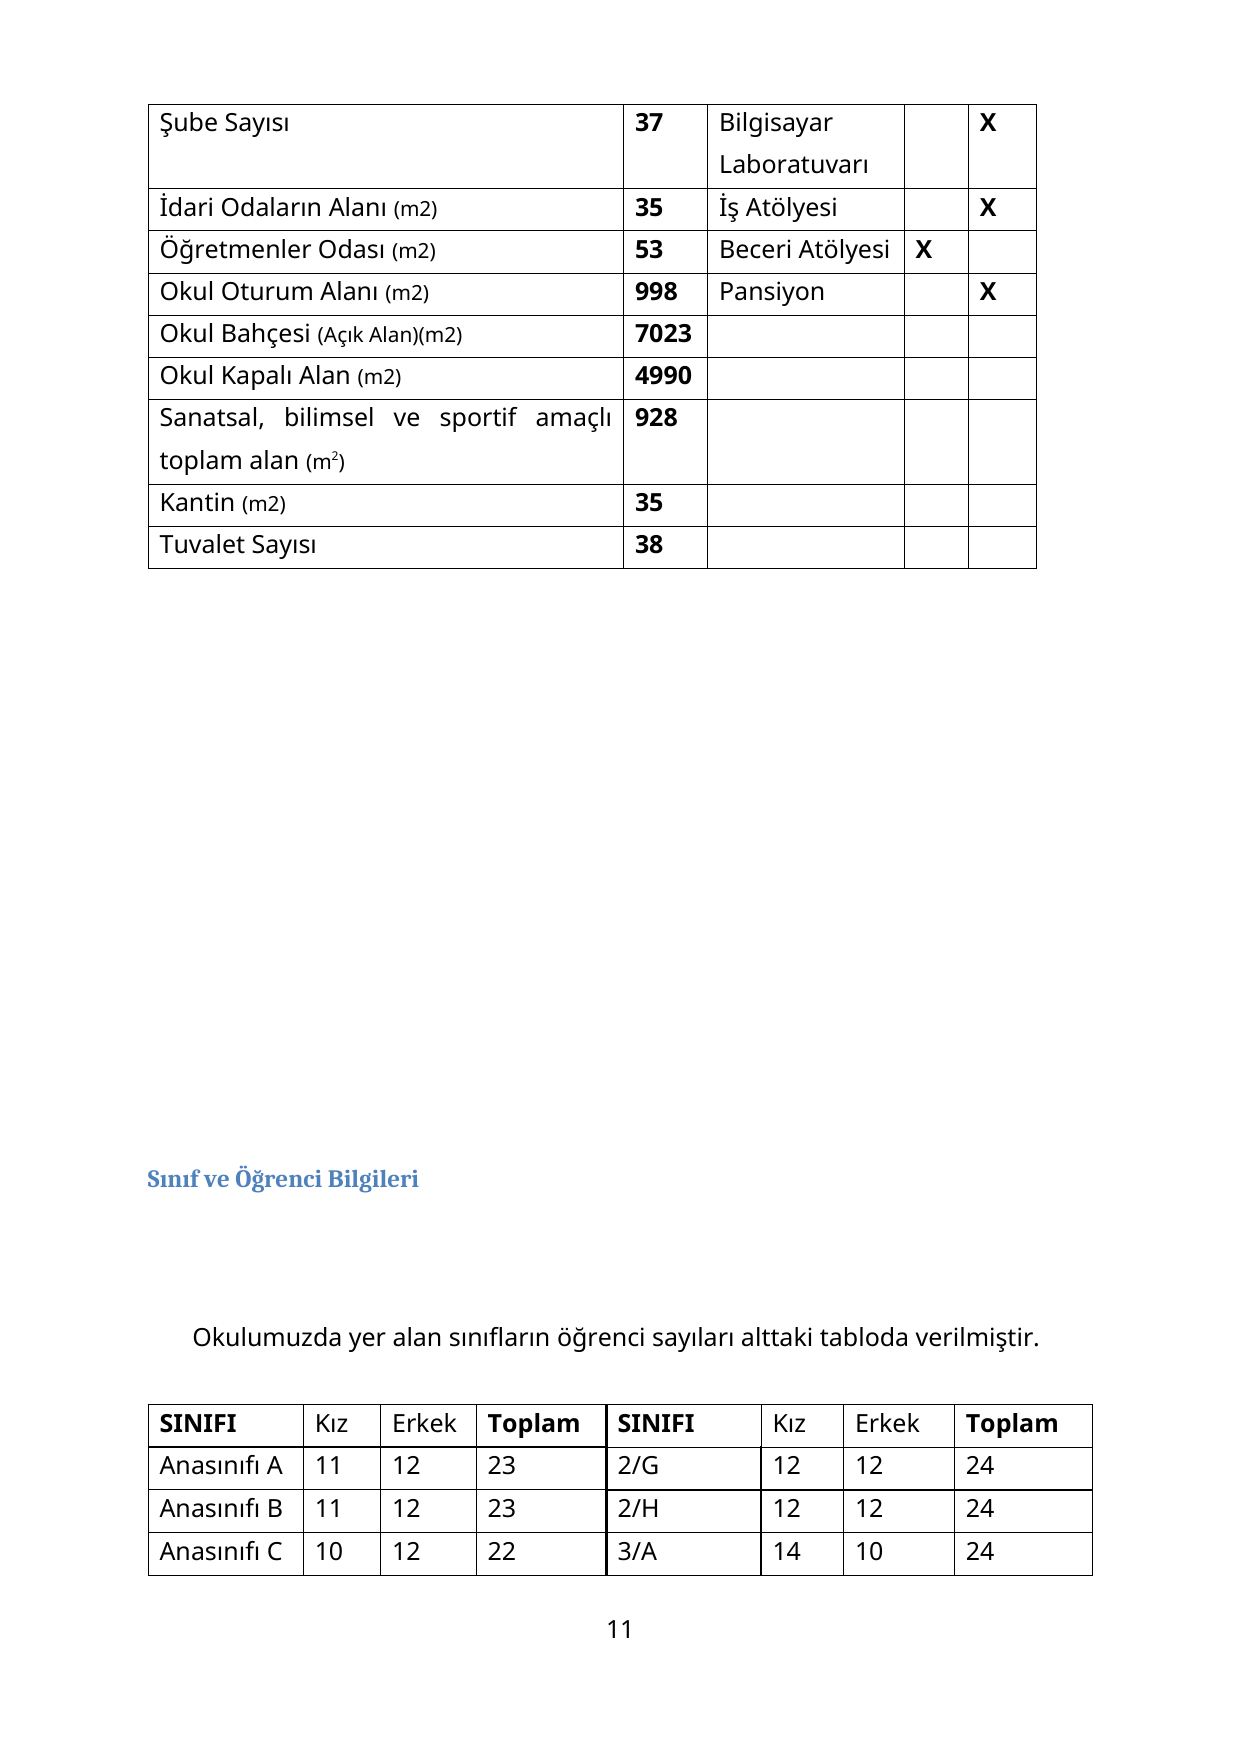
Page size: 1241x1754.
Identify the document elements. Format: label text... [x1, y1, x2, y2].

table_cell Okul Kapalı Alan (m2) [149, 358, 623, 399]
table_cell 3/A [608, 1533, 760, 1574]
table_cell Anasınıfı B [149, 1490, 303, 1532]
table_header SINIFI [608, 1405, 761, 1446]
table_cell [969, 358, 1036, 399]
table_cell 38 [624, 527, 707, 568]
table_cell Okul Bahçesi (Açık Alan)(m2) [149, 316, 623, 357]
table_cell Beceri Atölyesi [708, 231, 904, 272]
table_cell Şube Sayısı [149, 105, 623, 188]
table_cell 12 [762, 1491, 843, 1532]
table_cell 10 [304, 1533, 380, 1574]
table_cell [905, 189, 968, 230]
table_cell 12 [381, 1533, 476, 1574]
table_cell 2/H [608, 1491, 760, 1532]
subtitle Sınıf ve Öğrenci Bilgileri [148, 1165, 1093, 1194]
table_cell İdari Odaların Alanı (m2) [149, 189, 623, 230]
table_cell 12 [381, 1490, 476, 1532]
table_cell 12 [844, 1448, 954, 1489]
table_cell 12 [844, 1491, 954, 1532]
table_cell X [905, 231, 968, 272]
table_cell [905, 274, 968, 315]
table_cell [969, 400, 1036, 484]
table_header Erkek [844, 1405, 954, 1446]
table_cell [708, 400, 904, 484]
table_cell [905, 358, 968, 399]
table_cell Anasınıfı C [149, 1533, 303, 1574]
table_header Kız [762, 1405, 843, 1446]
table_header Toplam [477, 1405, 605, 1446]
table_cell [969, 316, 1036, 357]
table_cell 4990 [624, 358, 707, 399]
table_header Toplam [955, 1405, 1092, 1446]
table_cell 53 [624, 231, 707, 272]
text Okulumuzda yer alan sınıfların öğrenci sayıları alttaki tabloda verilmiştir. [148, 1319, 1093, 1353]
table_cell [969, 231, 1036, 272]
table_cell 23 [477, 1490, 605, 1532]
table_cell 11 [304, 1490, 380, 1532]
table_cell [969, 485, 1036, 526]
table_cell X [969, 274, 1036, 315]
table_cell Bilgisayar Laboratuvarı [708, 105, 904, 188]
table_cell [905, 105, 968, 188]
table_cell [708, 527, 904, 568]
table_cell [905, 527, 968, 568]
table_cell 14 [762, 1533, 843, 1574]
table_cell 928 [624, 400, 707, 484]
table_cell 24 [955, 1533, 1092, 1574]
table_header Erkek [381, 1405, 476, 1446]
table_cell [905, 485, 968, 526]
table_cell 12 [762, 1448, 843, 1489]
table_cell [708, 316, 904, 357]
table_cell Kantin (m2) [149, 485, 623, 526]
table_cell Okul Oturum Alanı (m2) [149, 274, 623, 315]
table_cell [905, 400, 968, 484]
table_cell Tuvalet Sayısı [149, 527, 623, 568]
table_header Kız [304, 1405, 380, 1446]
table_cell 35 [624, 189, 707, 230]
table_cell 10 [844, 1533, 954, 1574]
table_cell [708, 358, 904, 399]
table_cell [708, 485, 904, 526]
table_cell 12 [381, 1448, 476, 1489]
table_cell X [969, 189, 1036, 230]
table_cell [905, 316, 968, 357]
table_cell İş Atölyesi [708, 189, 904, 230]
table_cell 24 [955, 1491, 1092, 1532]
table_cell 24 [955, 1448, 1092, 1489]
table_cell [969, 527, 1036, 568]
table_cell 998 [624, 274, 707, 315]
table_cell Sanatsal, bilimsel ve sportif amaçlı toplam alan (m2) [149, 400, 623, 484]
table_header SINIFI [149, 1405, 303, 1446]
table_cell Pansiyon [708, 274, 904, 315]
table_cell 11 [304, 1448, 380, 1489]
table_cell 2/G [608, 1448, 760, 1489]
table_cell Anasınıfı A [149, 1448, 303, 1489]
table_cell 22 [477, 1533, 605, 1574]
table_cell 37 [624, 105, 707, 188]
table_cell 35 [624, 485, 707, 526]
table_cell X [969, 105, 1036, 188]
table_cell 23 [477, 1448, 605, 1489]
table_cell Öğretmenler Odası (m2) [149, 231, 623, 272]
table_cell 7023 [624, 316, 707, 357]
